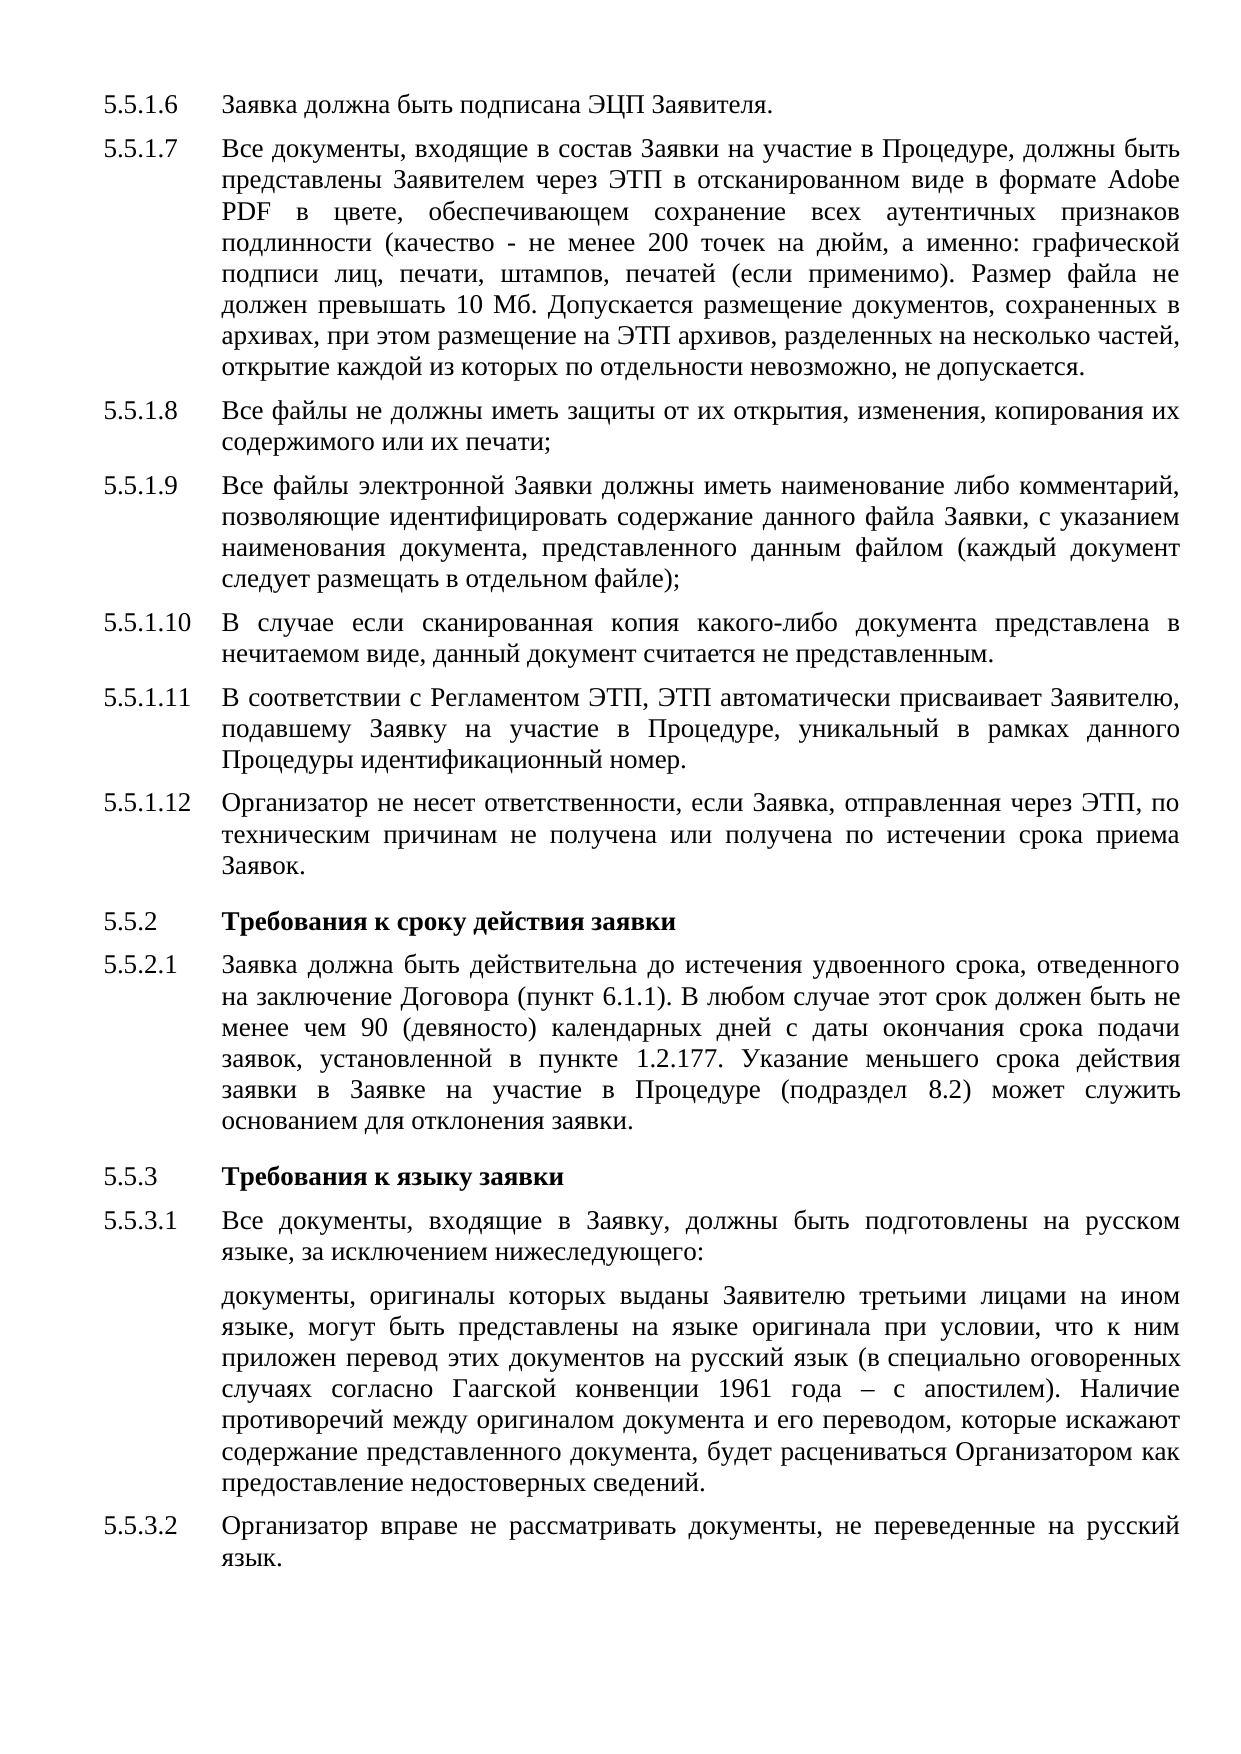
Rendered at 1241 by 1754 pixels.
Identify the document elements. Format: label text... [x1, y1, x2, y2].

text Заявка должна быть действительна до истечения удвоенного срока, отведенного на заключение Договора (пункт 6.1.1). В любом случае этот срок должен быть не менее чем 90 (девяносто) календарных дней с даты окончания срока подачи заявок, установленной в пункте 1.2.17. Указание меньшего срока действия заявки в Заявке на участие в Процедуре (подраздел 8.2) может служить основанием для отклонения заявки. [103, 949, 1181, 1136]
text Все документы, входящие в Заявку, должны быть подготовлены на русском языке, за исключением нижеследующего: [103, 1204, 1181, 1266]
text Все файлы не должны иметь защиты от их открытия, изменения, копирования их содержимого или их печати; [103, 394, 1181, 456]
text В соответствии с Регламентом ЭТП, ЭТП автоматически присваивает Заявителю, подавшему Заявку на участие в Процедуре, уникальный в рамках данного Процедуры идентификационный номер. [103, 681, 1181, 774]
text Все файлы электронной Заявки должны иметь наименование либо комментарий, позволяющие идентифицировать содержание данного файла Заявки, с указанием наименования документа, представленного данным файлом (каждый документ следует размещать в отдельном файле); [103, 469, 1181, 593]
text Организатор вправе не рассматривать документы, не переведенные на русский язык. [103, 1509, 1181, 1572]
text Организатор не несет ответственности, если Заявка, отправленная через ЭТП, по техническим причинам не получена или получена по истечении срока приема Заявок. [103, 787, 1181, 880]
text документы, оригиналы которых выданы Заявителю третьими лицами на ином языке, могут быть представлены на языке оригинала при условии, что к ним приложен перевод этих документов на русский язык (в специально оговоренных случаях согласно Гаагской конвенции 1961 года – с апостилем). Наличие противоречий между оригиналом документа и его переводом, которые искажают содержание представленного документа, будет расцениваться Организатором как предоставление недостоверных сведений. [221, 1279, 1181, 1497]
text Требования к сроку действия заявки [103, 905, 1181, 936]
text В случае если сканированная копия какого-либо документа представлена в нечитаемом виде, данный документ считается не представленным. [103, 606, 1181, 668]
text Требования к языку заявки [103, 1161, 1181, 1192]
text Заявка должна быть подписана ЭЦП Заявителя. [103, 89, 1181, 120]
text Все документы, входящие в состав Заявки на участие в Процедуре, должны быть представлены Заявителем через ЭТП в отсканированном виде в формате Adobe PDF в цвете, обеспечивающем сохранение всех аутентичных признаков подлинности (качество - не менее 200 точек на дюйм, а именно: графической подписи лиц, печати, штампов, печатей (если применимо). Размер файла не должен превышать 10 Мб. Допускается размещение документов, сохраненных в архивах, при этом размещение на ЭТП архивов, разделенных на несколько частей, открытие каждой из которых по отдельности невозможно, не допускается. [103, 132, 1181, 381]
